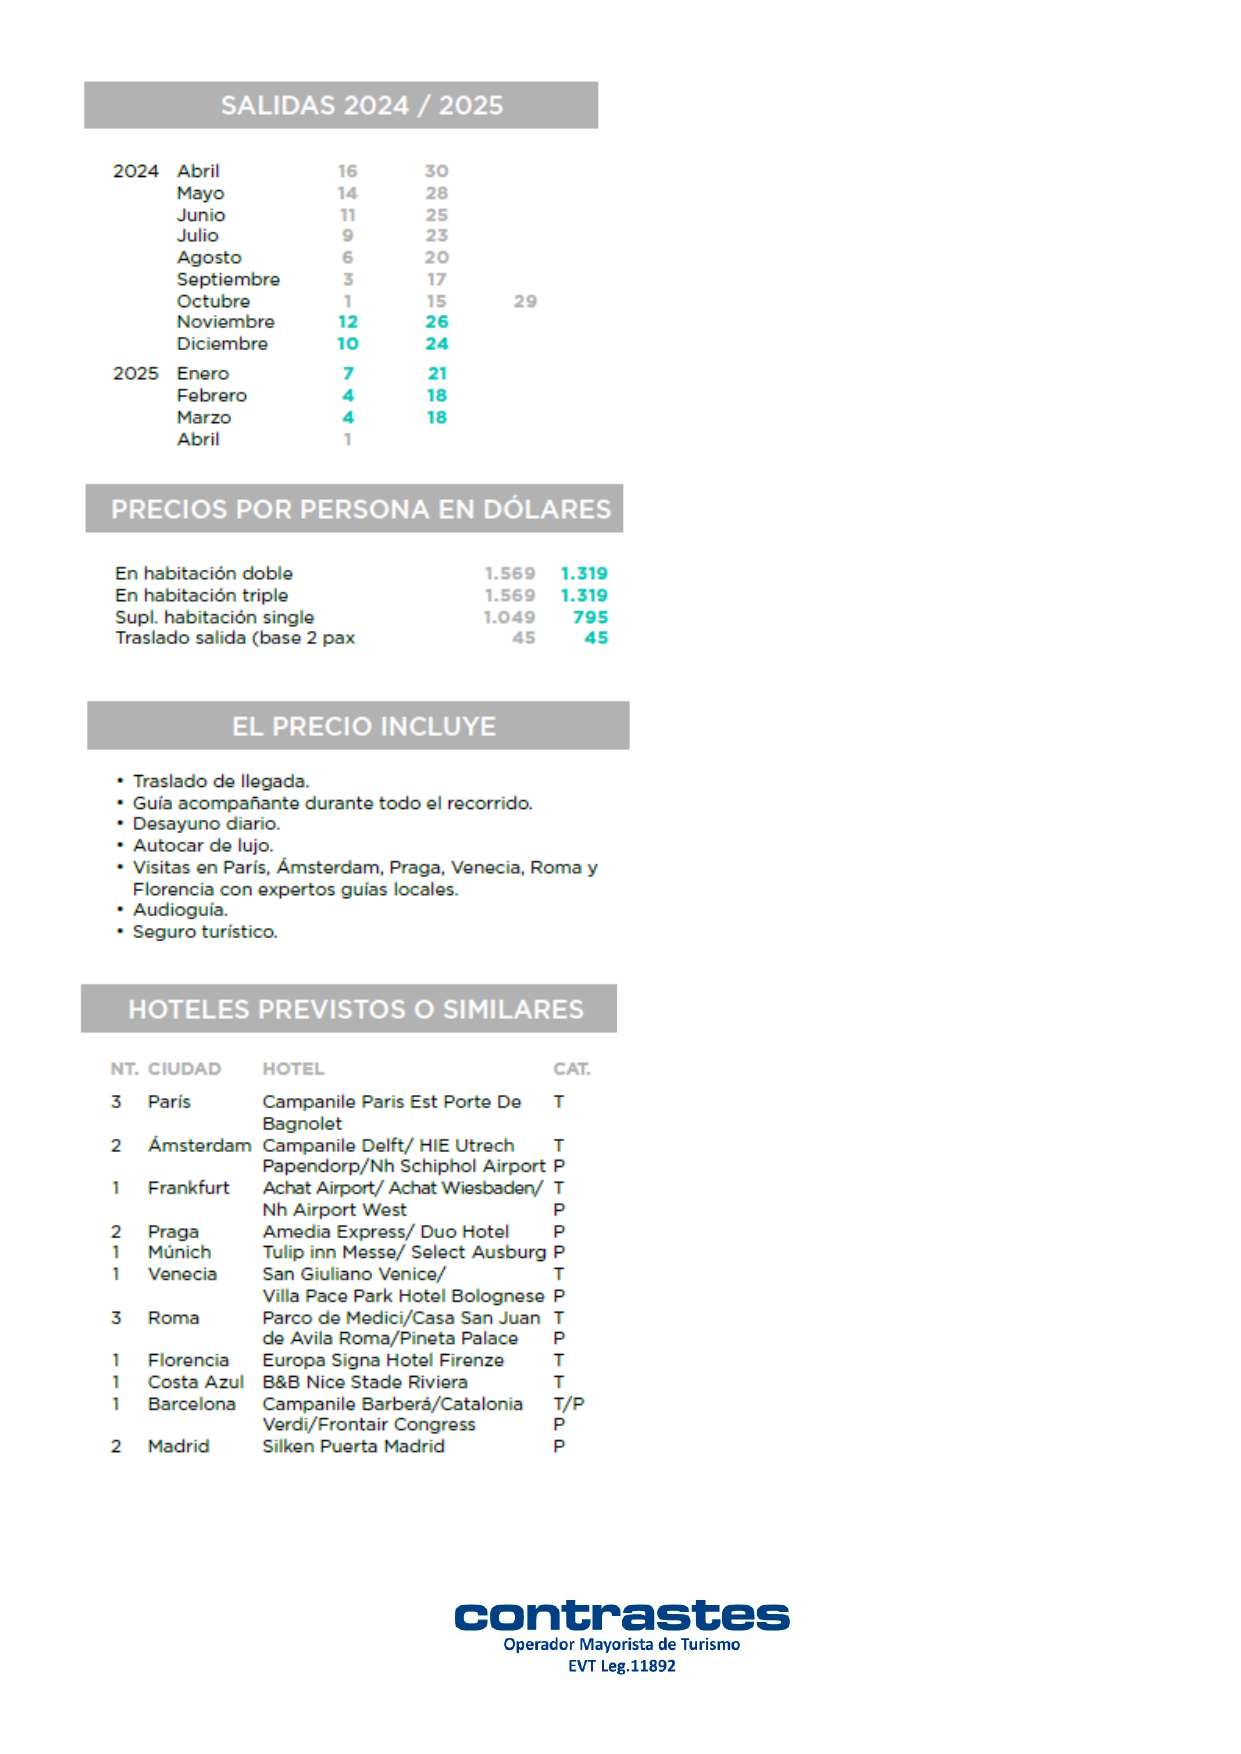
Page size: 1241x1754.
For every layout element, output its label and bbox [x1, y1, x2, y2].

picture [445, 1590, 796, 1681]
